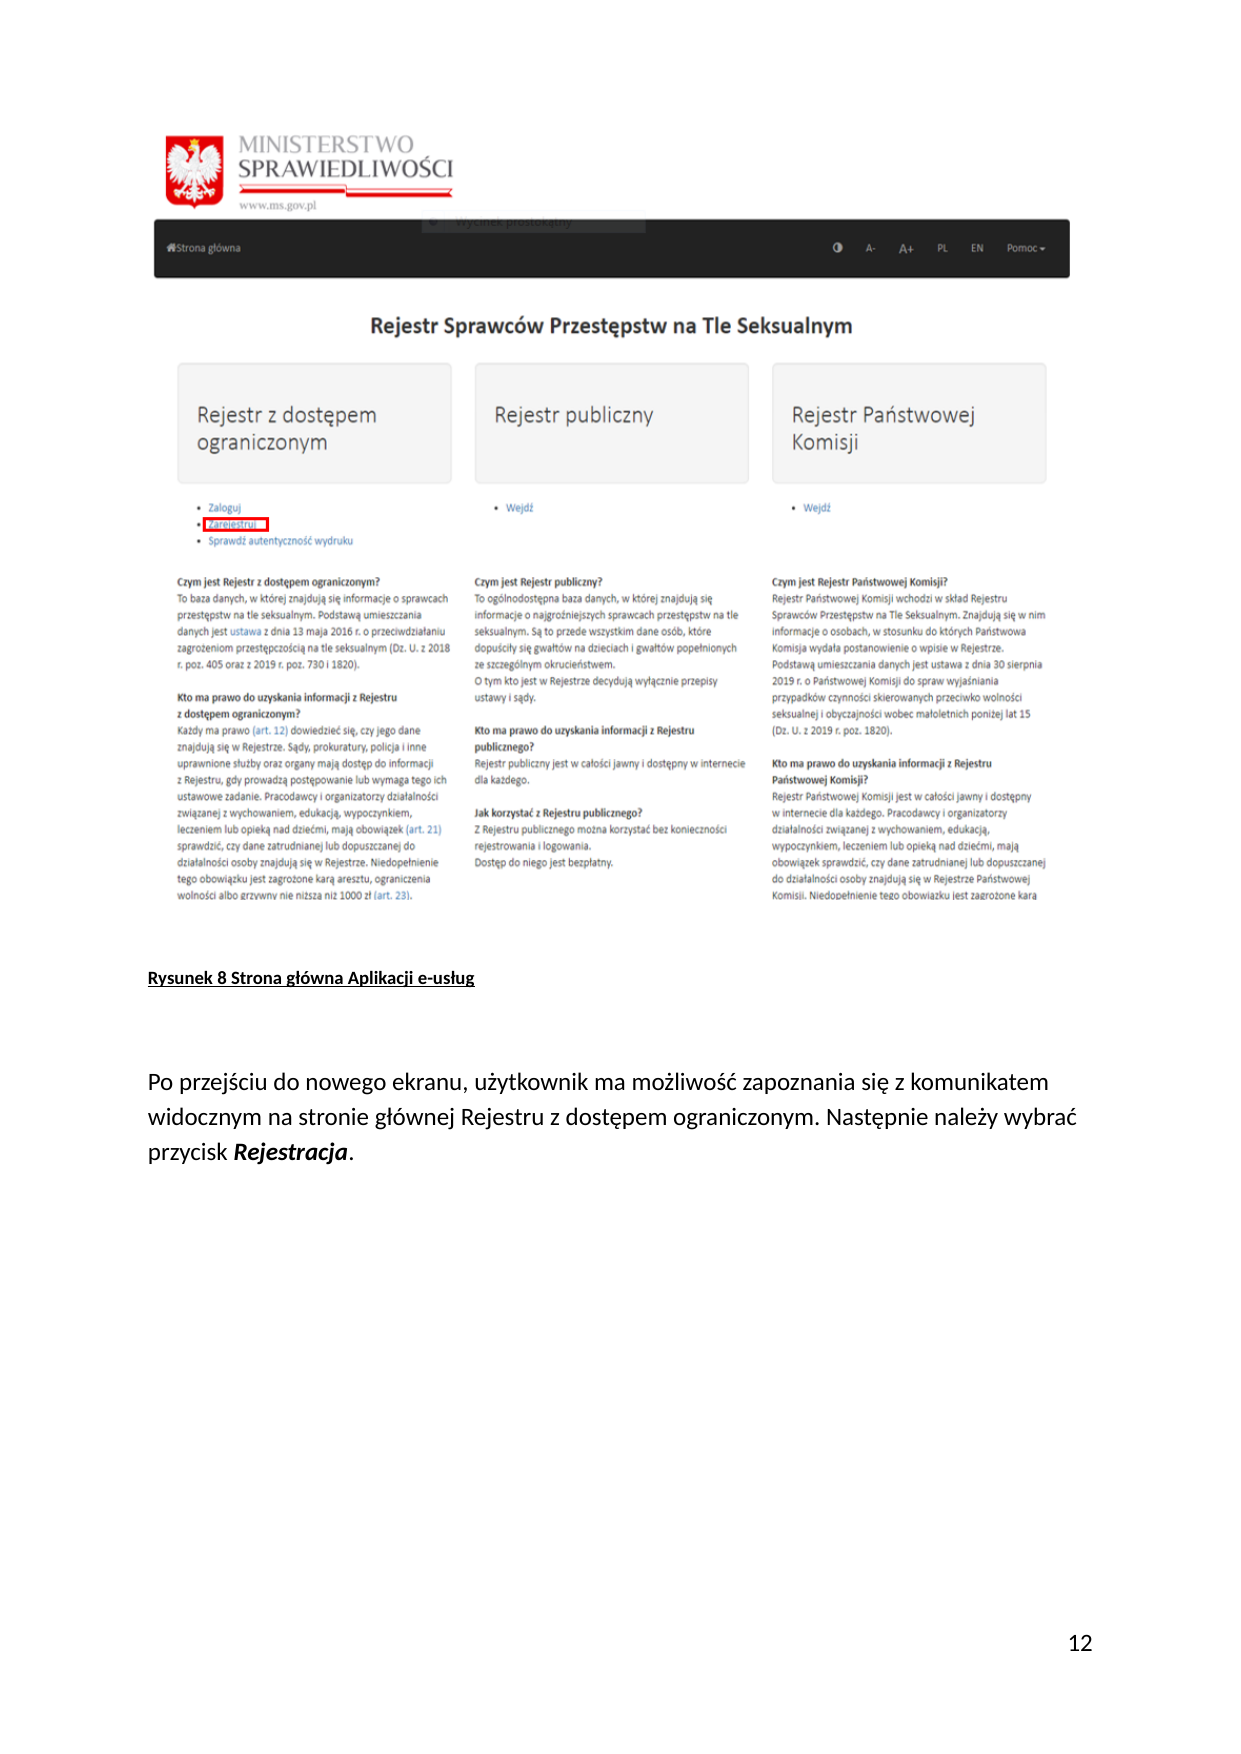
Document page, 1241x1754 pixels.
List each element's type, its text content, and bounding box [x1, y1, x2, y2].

text Po przejściu do nowego ekranu, użytkownik ma możliwość zapoznania się z komunikatem widocznym na stronie głównej Rejestru z dostępem ograniczonym. Następnie należy wybrać przycisk Rejestracja. [148, 1066, 1092, 1166]
picture [147, 129, 1093, 941]
